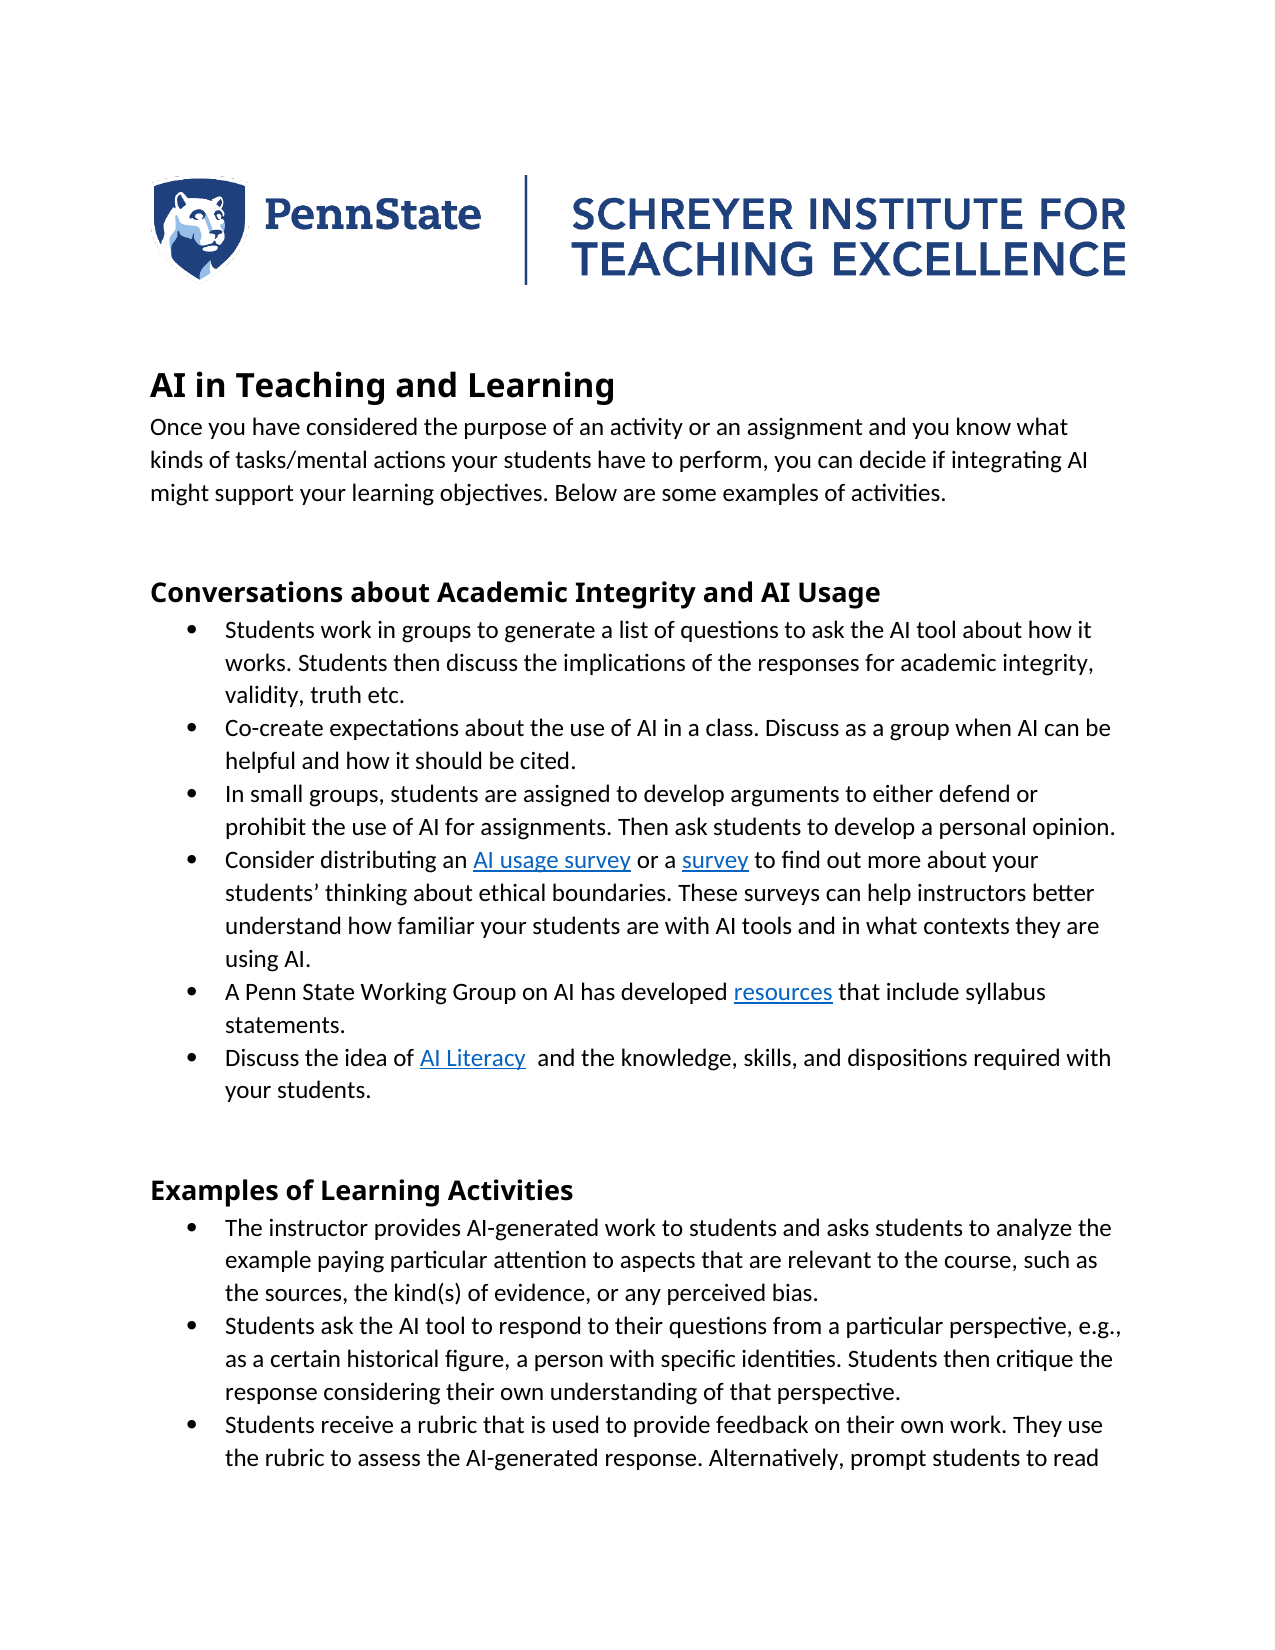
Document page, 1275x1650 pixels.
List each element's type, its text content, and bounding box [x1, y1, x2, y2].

list Students work in groups to generate a list of questions to ask the AI tool about how it works. Students then discuss the implications of the responses for academic integrity, validity, truth etc. [187, 614, 1125, 710]
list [187, 1409, 1125, 1473]
list A Penn State Working Group on AI has developed resources that include syllabus statements. [187, 976, 1125, 1039]
subtitle Examples of Learning Activities [150, 1172, 1125, 1209]
picture [150, 175, 1125, 285]
list Consider distributing an AI usage survey or a survey to find out more about your students’ thinking about ethical boundaries. These surveys can help instructors better understand how familiar your students are with AI tools and in what contexts they are using AI. [187, 844, 1125, 973]
list Co-create expectations about the use of AI in a class. Discuss as a group when AI can be helpful and how it should be cited. [187, 712, 1125, 776]
subtitle AI in Teaching and Learning [150, 362, 1125, 407]
list The instructor provides AI-generated work to students and asks students to analyze the example paying particular attention to aspects that are relevant to the course, such as the sources, the kind(s) of evidence, or any perceived bias. [187, 1212, 1125, 1308]
list Discuss the idea of AI Literacy and the knowledge, skills, and dispositions required with your students. [187, 1042, 1125, 1105]
subtitle Conversations about Academic Integrity and AI Usage [150, 574, 1125, 611]
text Once you have considered the purpose of an activity or an assignment and you know what kinds of tasks/mental actions your students have to perform, you can decide if integrating AI might support your learning objectives. Below are some examples of activities. [150, 411, 1125, 507]
list In small groups, students are assigned to develop arguments to either defend or prohibit the use of AI for assignments. Then ask students to develop a personal opinion. [187, 778, 1125, 842]
list Students ask the AI tool to respond to their questions from a particular perspective, e.g., as a certain historical figure, a person with specific identities. Students then critique the response considering their own understanding of that perspective. [187, 1310, 1125, 1407]
